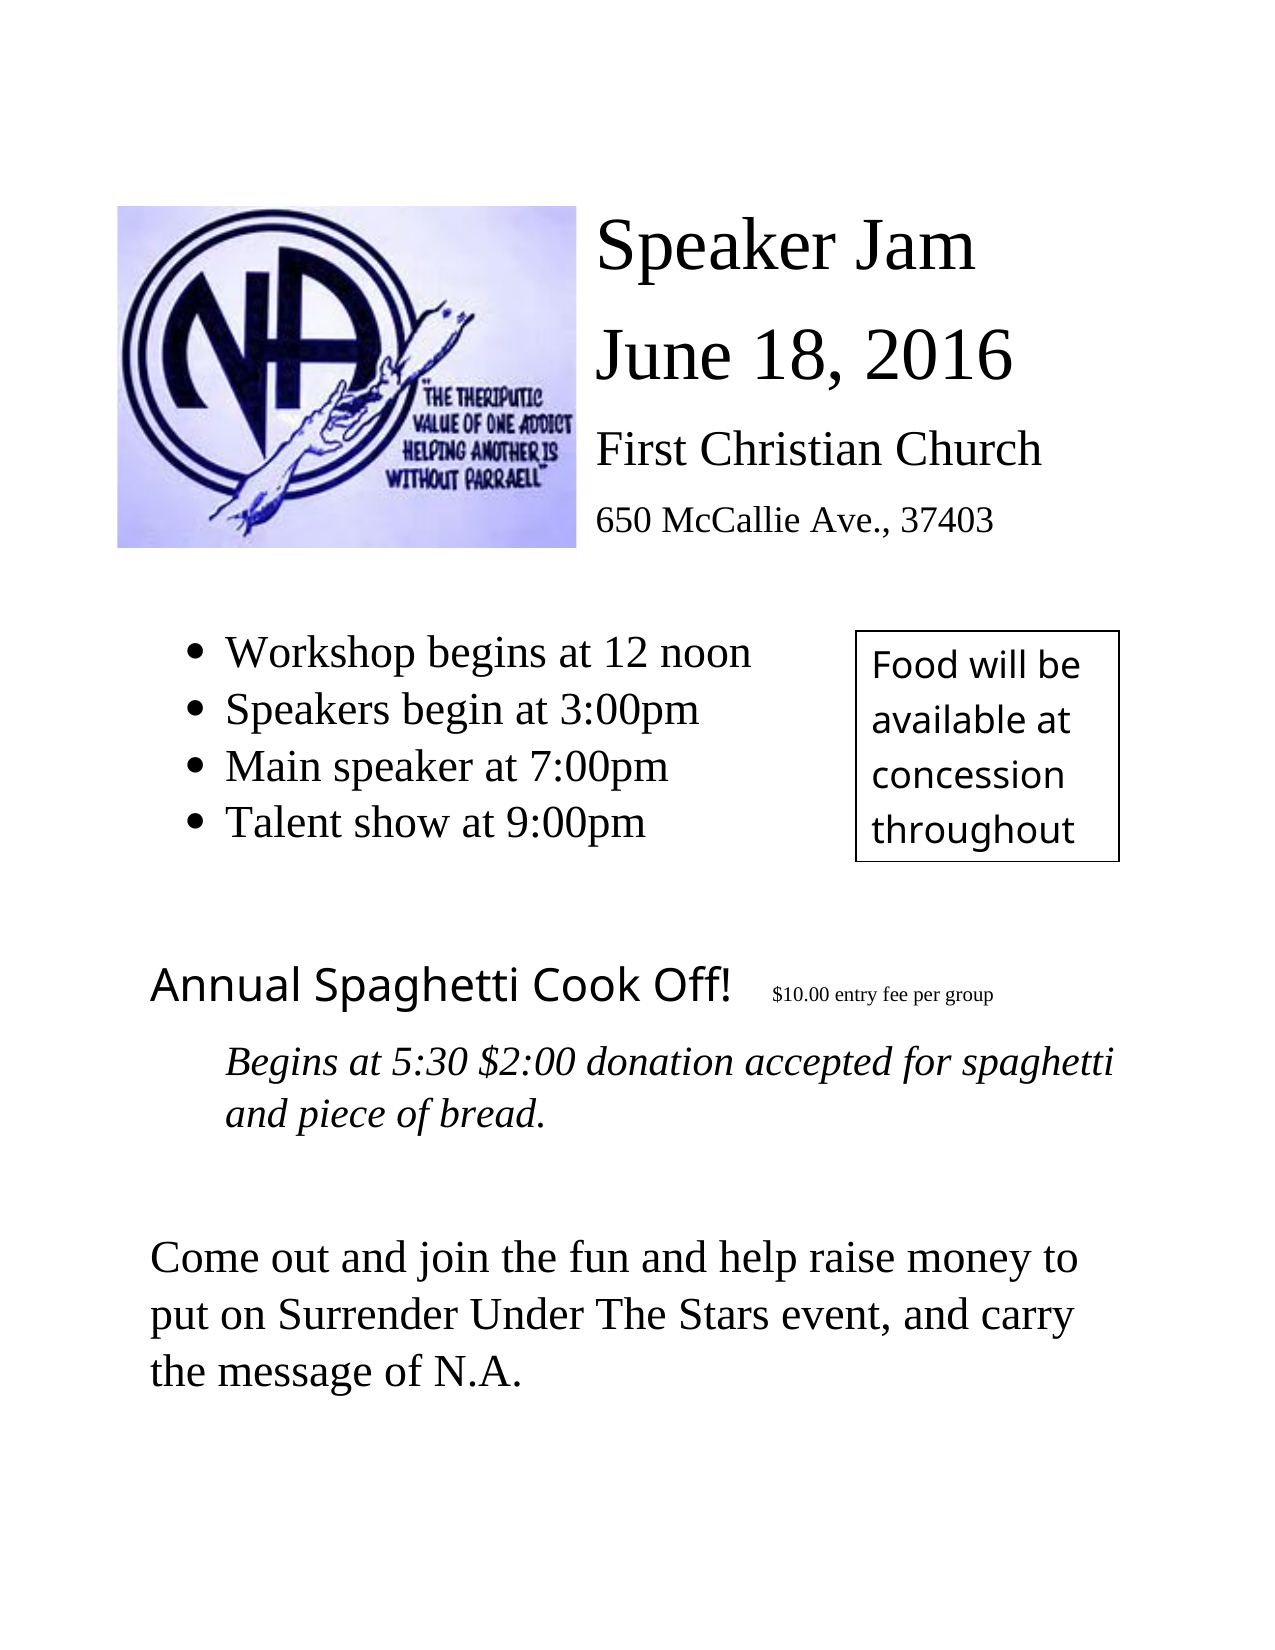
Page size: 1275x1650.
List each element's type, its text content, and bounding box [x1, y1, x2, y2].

text 650 McCallie Ave., 37403 [577, 498, 1125, 541]
list Talent show at 9:00pm [187, 795, 855, 848]
text June 18, 2016 [577, 309, 1125, 396]
list Main speaker at 7:00pm [187, 738, 855, 791]
picture [117, 206, 577, 548]
text Begins at 5:30 $2:00 donation accepted for spaghetti and piece of bread. [225, 1036, 1125, 1136]
text Annual Spaghetti Cook Off! $10.00 entry fee per group [150, 952, 1125, 1015]
text First Christian Church [577, 419, 1125, 477]
list Workshop begins at 12 noon [187, 624, 1125, 677]
list Speakers begin at 3:00pm [187, 681, 855, 734]
text Speaker Jam [150, 199, 1125, 286]
text Come out and join the fun and help raise money to put on Surrender Under The Stars event, and carry the message of N.A. [150, 1230, 1125, 1396]
